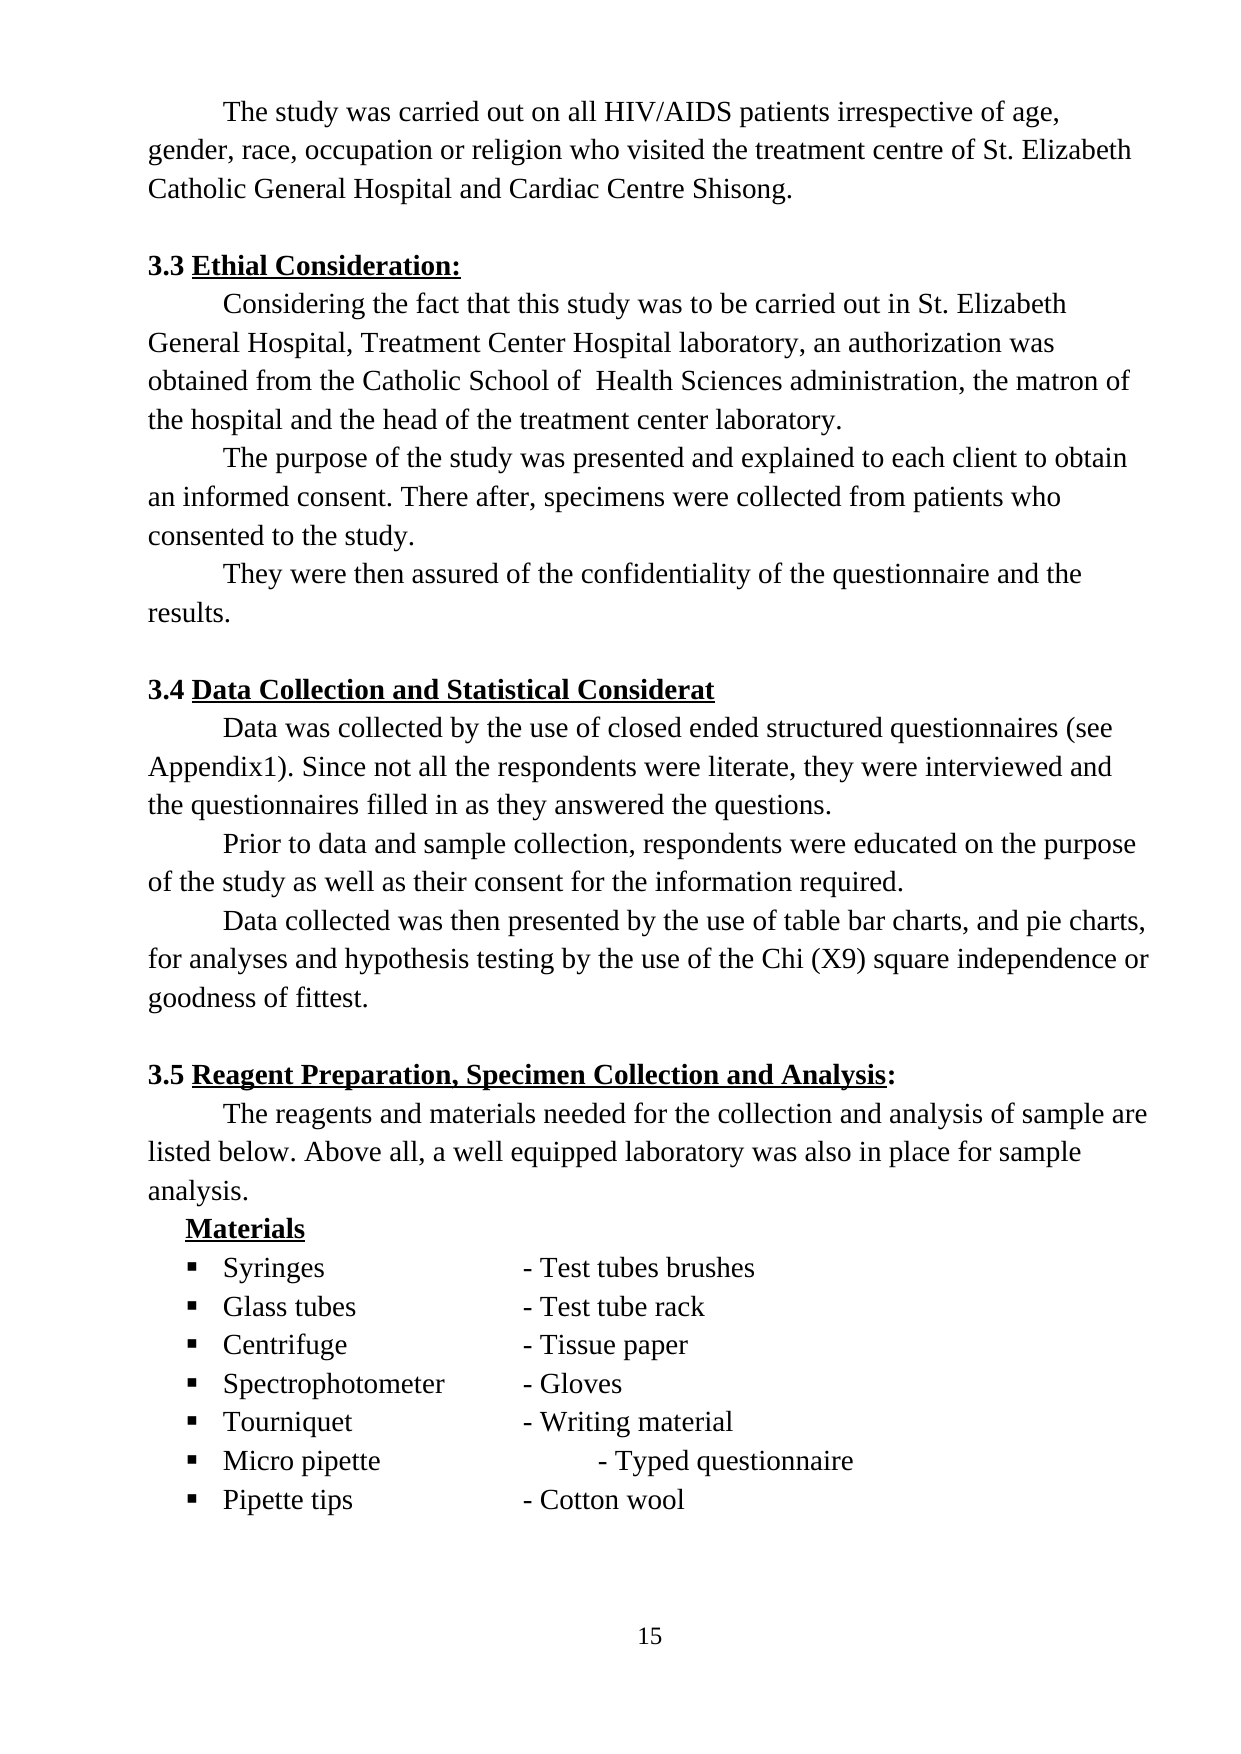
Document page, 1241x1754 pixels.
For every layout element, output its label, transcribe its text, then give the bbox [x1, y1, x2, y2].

text 3.3 Ethial Consideration: [148, 248, 1151, 281]
text Prior to data and sample collection, respondents were educated on the purpose of the study as well as their consent for the information required. [148, 826, 1151, 898]
text Data collected was then presented by the use of table bar charts, and pie charts, for analyses and hypothesis testing by the use of the Chi (X9) square independence or goodness of fittest. [148, 903, 1151, 1014]
list Pipette tips - Cotton wool [185, 1482, 1151, 1516]
list Glass tubes - Test tube rack [185, 1289, 1151, 1322]
list Syringes - Test tubes brushes [185, 1250, 1151, 1284]
text The purpose of the study was presented and explained to each client to obtain an informed consent. There after, specimens were collected from patients who consented to the study. [148, 441, 1151, 551]
text Considering the fact that this study was to be carried out in St. Elizabeth General Hospital, laboratory, an authorization was obtained from the Catholic School of Health Sciences administration, the matron of the hospital and the head of the treatment center laboratory. [148, 286, 1151, 436]
list Centrifuge - Tissue paper [185, 1327, 1151, 1361]
text Data was collected by the use of closed ended structured questionnaires (see Appendix1). Since not all the respondents were literate, they were interviewed and the questionnaires filled in as they answered the questions. [148, 710, 1151, 821]
text They were then assured of the confidentiality of the questionnaire and the results. [148, 556, 1151, 628]
list Micro pipette - Typed questionnaire [185, 1443, 1151, 1477]
text The study was carried out on all HIV/AIDS patients irrespective of age, gender, race, occupation or religion who visited the treatment centre of St. Elizabeth Catholic General Hospital and Cardiac Centre Shisong. [148, 94, 1151, 204]
list Spectrophotometer - Gloves [185, 1366, 1151, 1399]
text The reagents and materials needed for the collection and analysis of sample are listed below. Above all, a well equipped laboratory was also in place for sample analysis. [148, 1096, 1151, 1206]
list Tourniquet - Writing material [185, 1404, 1151, 1438]
text 3.5 Reagent Preparation, Specimen Collection and Analysis: [148, 1057, 1151, 1091]
text 3.4 Data Collection and Statistical Considerat [148, 672, 1151, 705]
text Materials [185, 1211, 1151, 1245]
